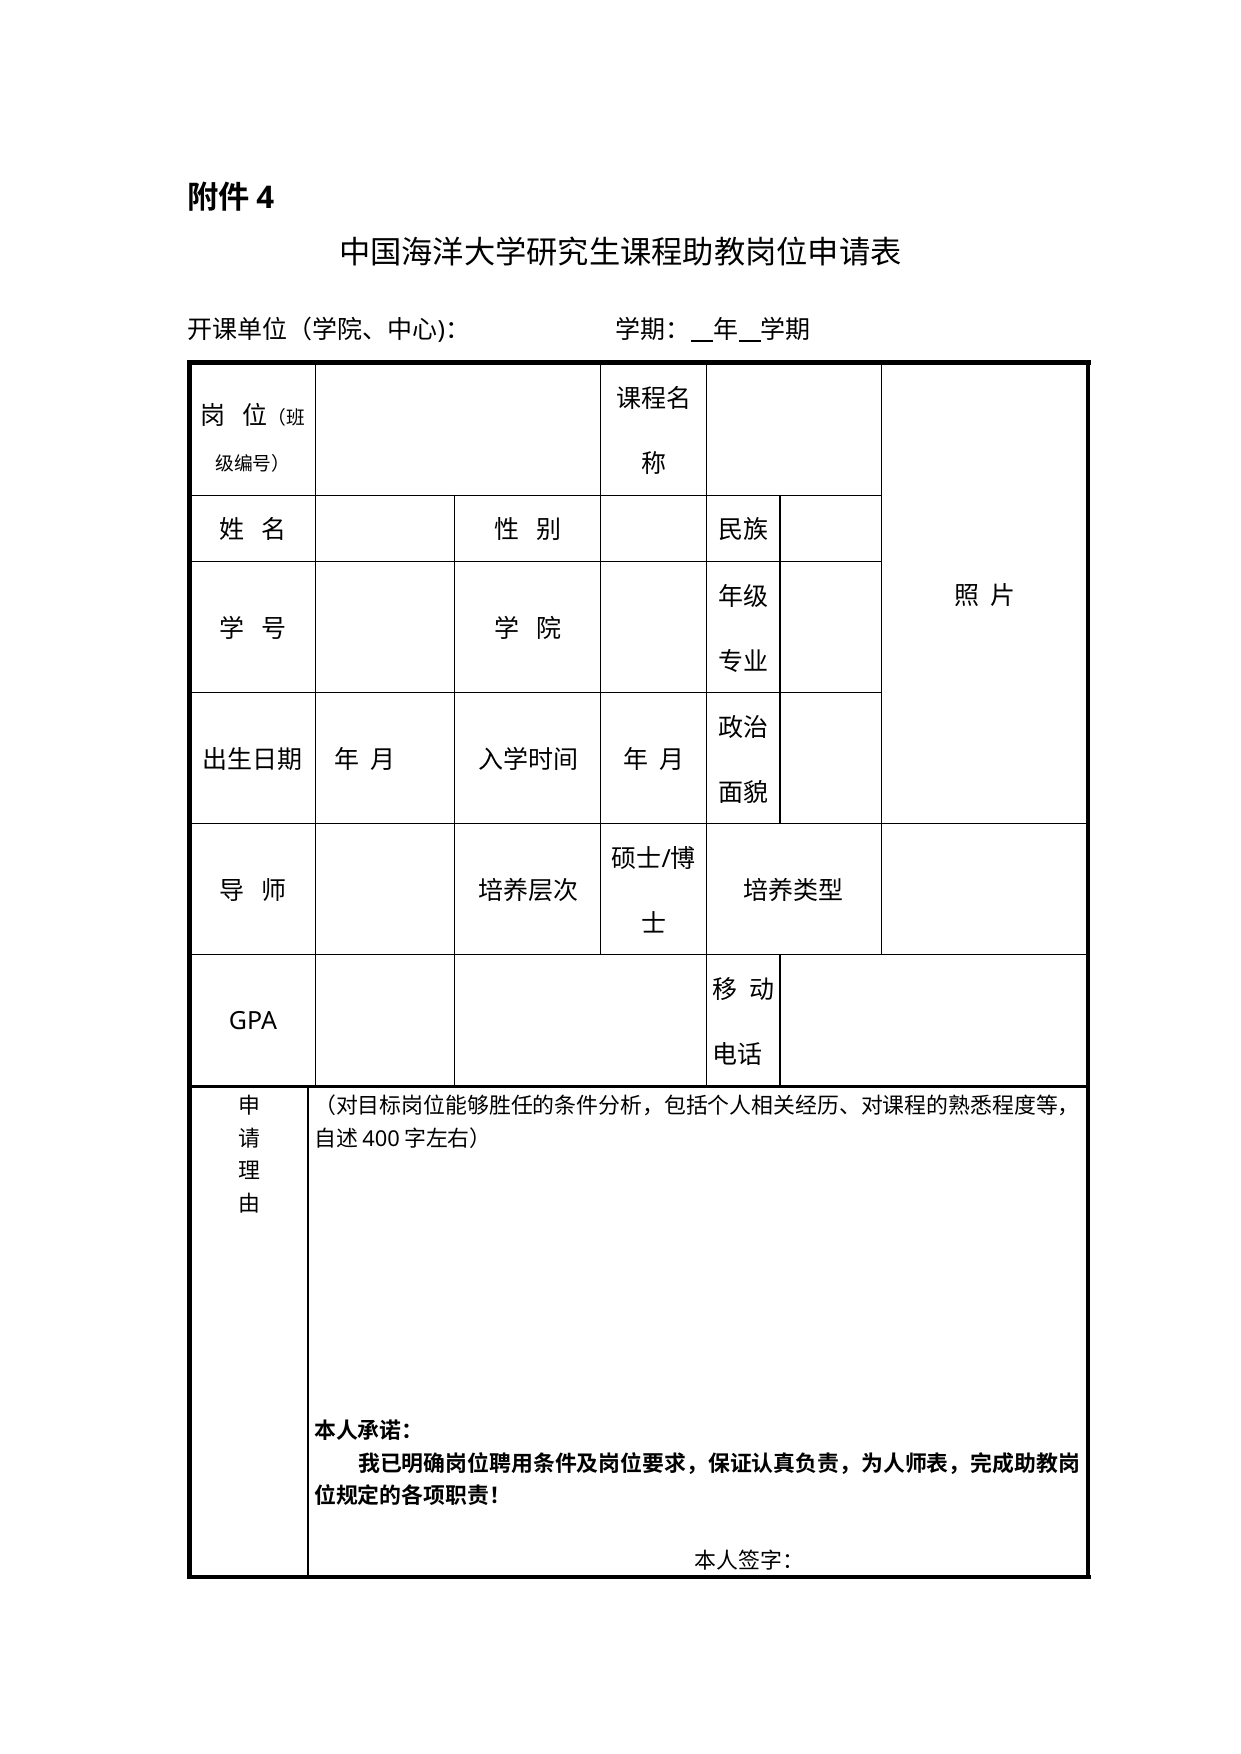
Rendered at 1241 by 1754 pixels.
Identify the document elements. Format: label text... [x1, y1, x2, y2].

table_cell [781, 562, 881, 692]
table_cell 民族 [707, 496, 779, 561]
table_cell [601, 496, 706, 561]
table_cell [455, 955, 706, 1085]
table_cell 学 号 [192, 562, 315, 692]
text 中国海洋大学研究生课程助教岗位申请表 [187, 227, 1053, 272]
table_header [707, 365, 881, 494]
table_cell 导 师 [192, 824, 315, 954]
table_cell [781, 693, 881, 823]
table_cell 硕士/博士 [601, 824, 706, 954]
table_cell 年 月 [601, 693, 706, 823]
table_header 照 片 [882, 365, 1086, 823]
text 开课单位（学院、中心)： 学期： 年 学期 [187, 295, 1053, 360]
table_cell 年级专业 [707, 562, 779, 692]
table_cell 培养类型 [707, 824, 881, 954]
table_cell [781, 955, 1086, 1085]
table_cell [316, 562, 454, 692]
table_cell [601, 562, 706, 692]
table_cell 申 请 理 由 [192, 1088, 307, 1575]
table_cell 姓 名 [192, 496, 315, 561]
text 附件4 [187, 162, 1053, 227]
table_cell 培养层次 [455, 824, 600, 954]
table_cell 性 别 [455, 496, 600, 561]
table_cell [309, 1088, 1086, 1575]
table_cell 出生日期 [192, 693, 315, 823]
table_cell 年 月 [316, 693, 454, 823]
table_header [316, 365, 600, 494]
table_header 岗 位（班级编号） [192, 365, 315, 494]
table_cell 移动电话 [707, 955, 779, 1085]
table_cell 政治面貌 [707, 693, 779, 823]
table_cell [316, 955, 454, 1085]
table_cell [781, 496, 881, 561]
table_cell 入学时间 [455, 693, 600, 823]
table_cell [882, 824, 1086, 954]
table_cell 学 院 [455, 562, 600, 692]
table_cell GPA [192, 955, 315, 1085]
table_header 课程名称 [601, 365, 706, 494]
table_cell [316, 496, 454, 561]
table_cell [316, 824, 454, 954]
